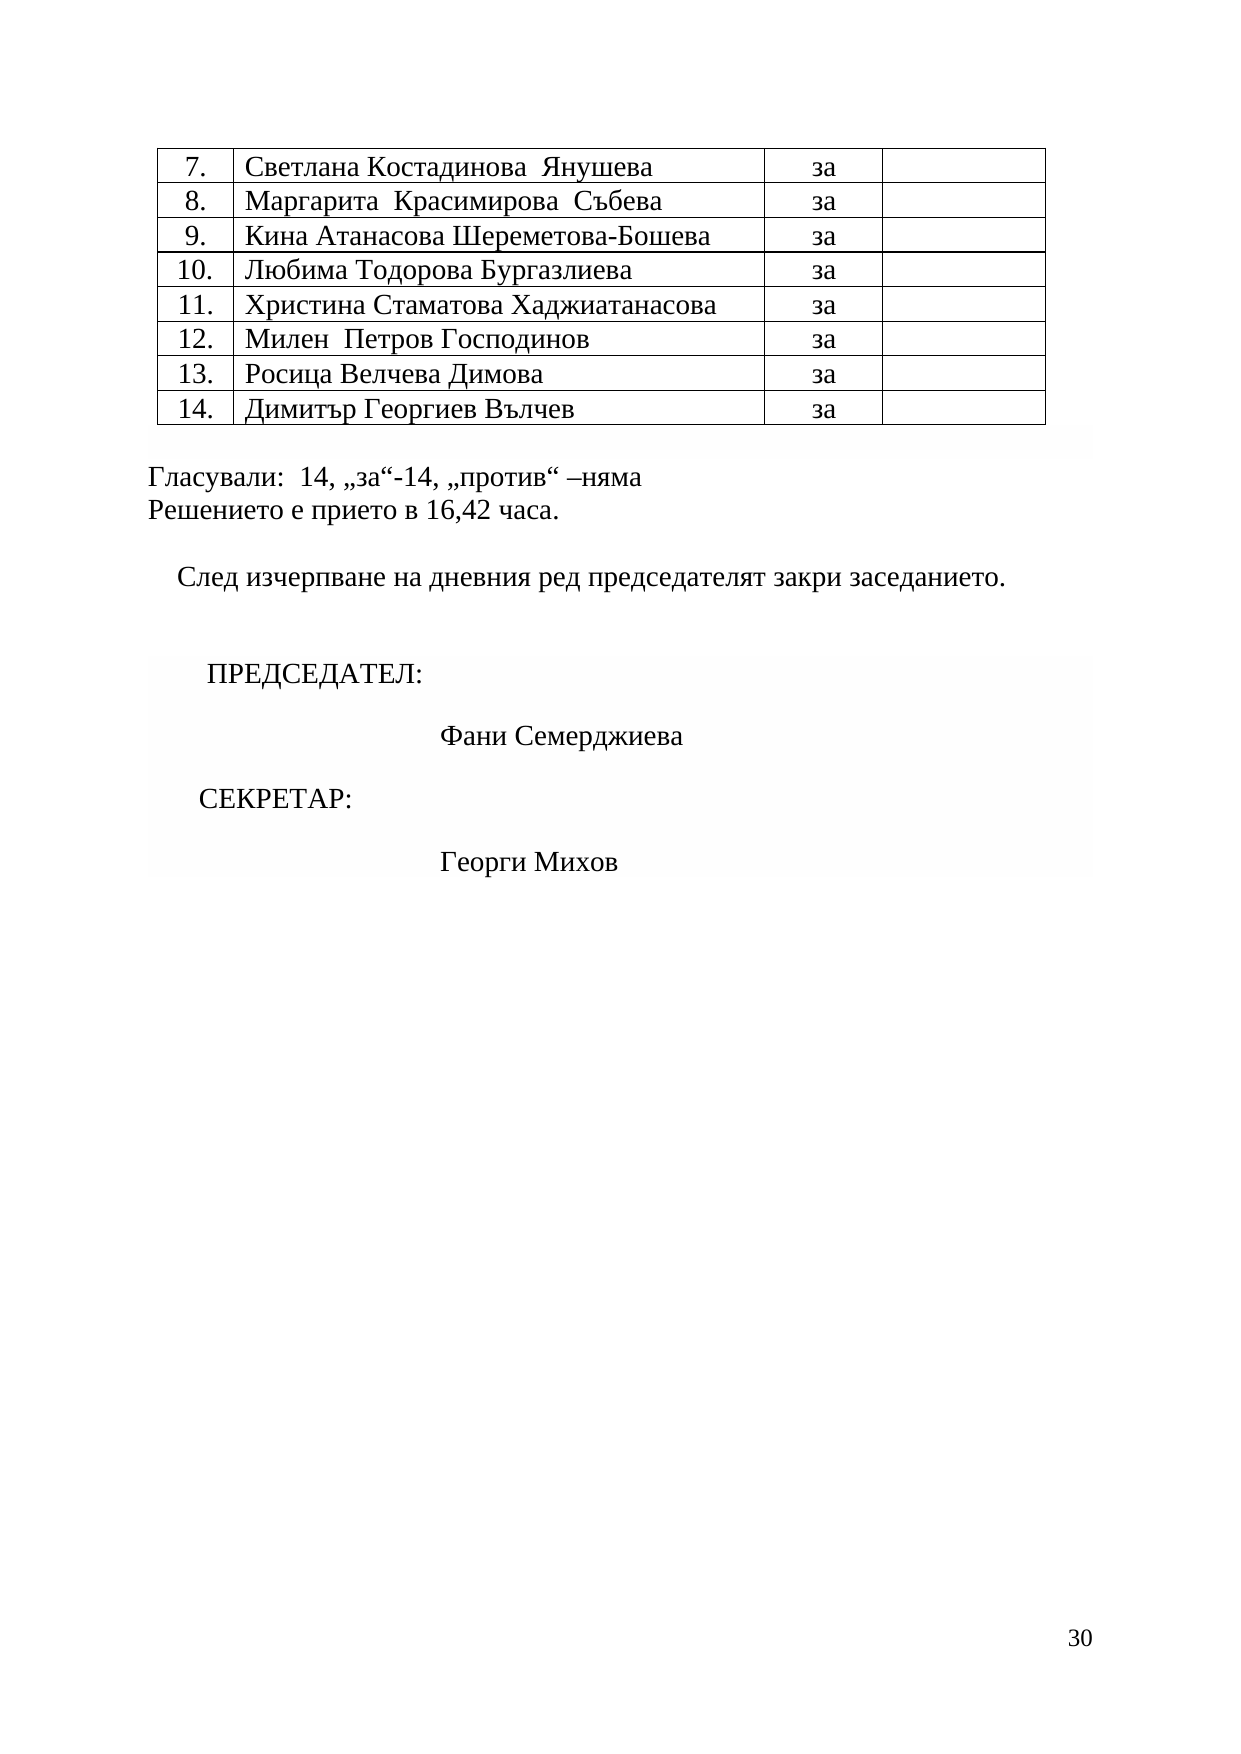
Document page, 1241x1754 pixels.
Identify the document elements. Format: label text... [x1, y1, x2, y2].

table_cell 12. [158, 322, 233, 355]
table_cell [883, 149, 1045, 182]
table_cell Христина Стаматова Хаджиатанасова [234, 287, 764, 321]
table_cell за [765, 287, 882, 321]
table_cell за [765, 356, 882, 390]
table_cell за [765, 149, 882, 182]
table_cell Любима Тодорова Бургазлиева [234, 253, 764, 286]
table_cell Росица Велчева Димова [234, 356, 764, 390]
table_cell за [765, 253, 882, 286]
table_cell 14. [158, 391, 233, 424]
table_cell Кина Атанасова Шереметова-Бошева [234, 218, 764, 251]
table_cell Милен Петров Господинов [234, 322, 764, 355]
table_cell [883, 253, 1045, 286]
table_cell за [765, 322, 882, 355]
text След изчерпване на дневния ред председателят закри заседанието. [148, 559, 1093, 593]
table_cell Маргарита Красимирова Събева [234, 183, 764, 217]
text Решението е прието в 16,42 часа. [148, 492, 1093, 526]
table_cell 13. [158, 356, 233, 390]
table_cell [883, 183, 1045, 217]
text ПРЕДСЕДАТЕЛ: [148, 656, 1093, 689]
table_cell [883, 218, 1045, 251]
table_cell 9. [158, 218, 233, 251]
text СЕКРЕТАР: [148, 781, 1093, 815]
table_cell 7. [158, 149, 233, 182]
text Фани Семерджиева [148, 718, 1093, 752]
table_cell [883, 391, 1045, 424]
table_cell Светлана Костадинова Янушева [234, 149, 764, 182]
table_cell [883, 322, 1045, 355]
text Георги Михов [148, 844, 1093, 877]
table_cell Димитър Георгиев Вълчев [234, 391, 764, 424]
table_cell 8. [158, 183, 233, 217]
table_cell за [765, 218, 882, 251]
table_cell за [765, 391, 882, 424]
table_cell за [765, 183, 882, 217]
table_cell 10. [158, 253, 233, 286]
table_cell [883, 356, 1045, 390]
table_cell 11. [158, 287, 233, 321]
table_cell [883, 287, 1045, 321]
text Гласували: 14, „за“-14, „против“ –няма [148, 459, 1093, 492]
